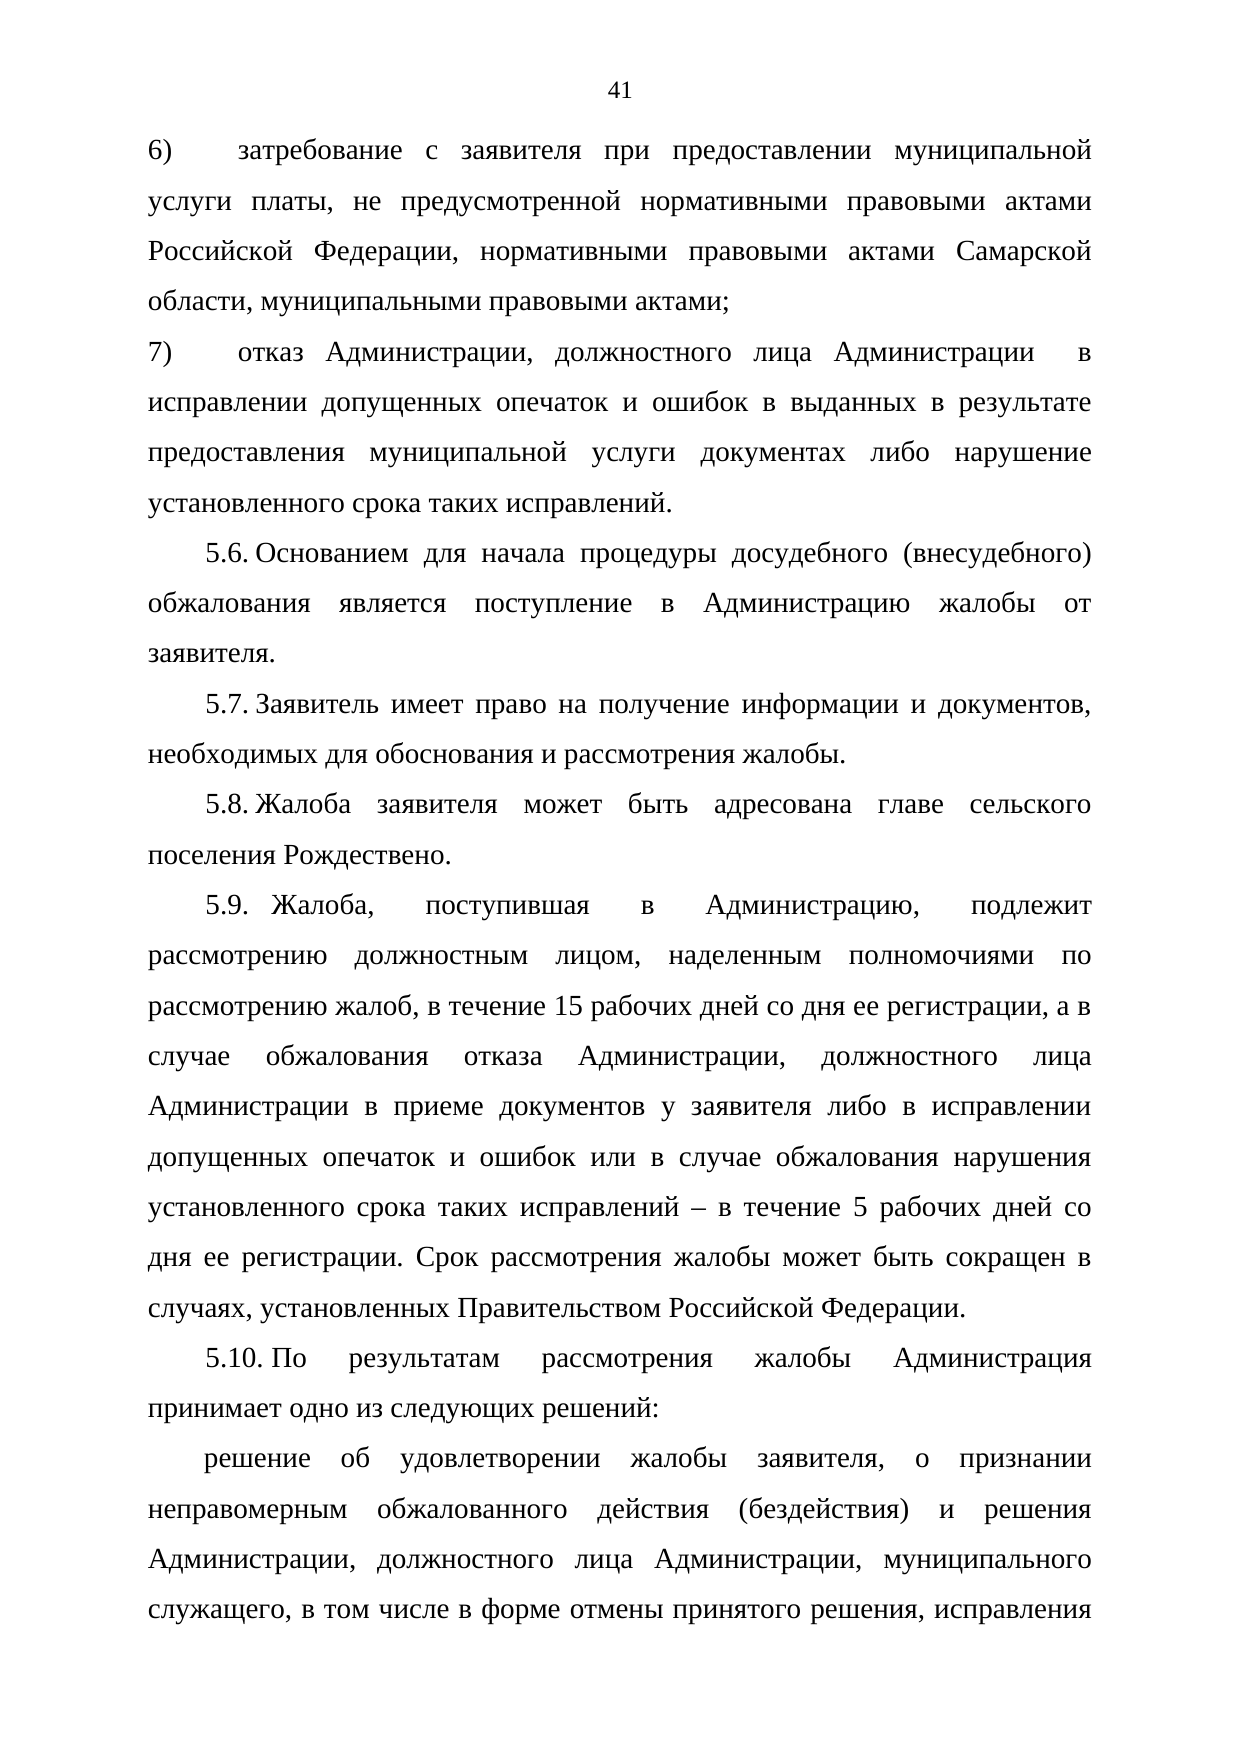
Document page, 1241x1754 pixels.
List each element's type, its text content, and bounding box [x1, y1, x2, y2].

list Жалоба, поступившая в Администрацию, подлежит рассмотрению должностным лицом, наделенным полномочиями по рассмотрению жалоб, в течение 15 рабочих дней со дня ее регистрации, а в случае обжалования отказа Администрации, должностного лица Администрации в приеме документов у заявителя либо в исправлении допущенных опечаток и ошибок или в случае обжалования нарушения установленного срока таких исправлений – в течение 5 рабочих дней со дня ее регистрации. Срок рассмотрения жалобы может быть сокращен в случаях, установленных Правительством Российской Федерации. [148, 887, 1092, 1323]
list затребование с заявителя при предоставлении муниципальной услуги платы, не предусмотренной нормативными правовыми актами Российской Федерации, нормативными правовыми актами Самарской области, муниципальными правовыми актами; [148, 132, 1092, 317]
list Жалоба заявителя может быть адресована главе сельского поселения Рождествено. [148, 787, 1092, 870]
list По результатам рассмотрения жалобы Администрация принимает одно из следующих решений: [148, 1340, 1092, 1424]
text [148, 1441, 1092, 1625]
list Заявитель имеет право на получение информации и документов, необходимых для обоснования и рассмотрения жалобы. [148, 686, 1092, 770]
list Основанием для начала процедуры досудебного (внесудебного) обжалования является поступление в Администрацию жалобы от заявителя. [148, 535, 1092, 669]
list отказ Администрации, должностного лица Администрации в исправлении допущенных опечаток и ошибок в выданных в результате предоставления муниципальной услуги документах либо нарушение установленного срока таких исправлений. [148, 334, 1092, 518]
